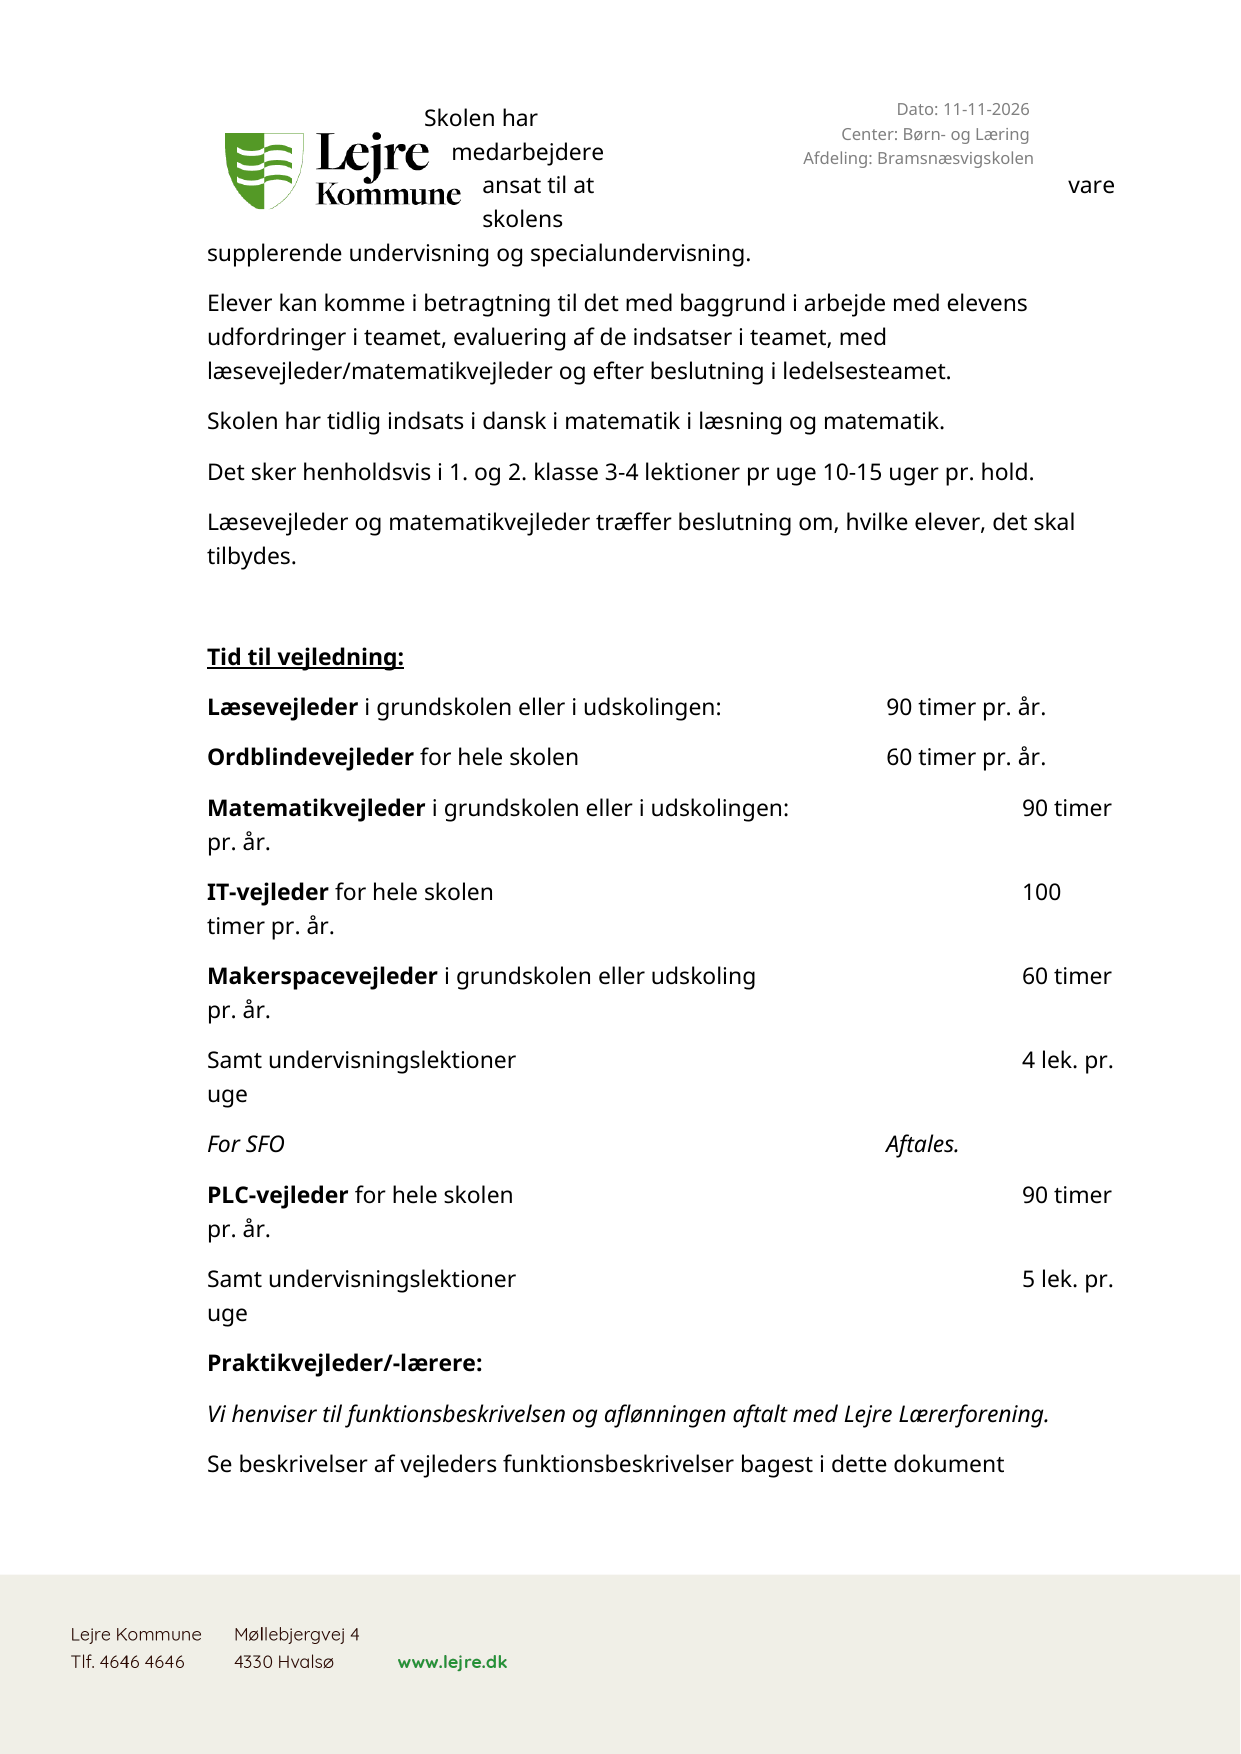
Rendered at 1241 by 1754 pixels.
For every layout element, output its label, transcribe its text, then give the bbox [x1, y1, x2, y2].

picture [59, 1600, 532, 1693]
text Tid til vejledning: [207, 641, 1122, 672]
picture [219, 127, 464, 210]
text Vi henviser til funktionsbeskrivelsen og aflønningen aftalt med Lejre Lærerforening. [207, 1398, 1122, 1429]
text Elever kan komme i betragtning til det med baggrund i arbejde med elevens udfordringer i teamet, evaluering af de indsatser i teamet, med læsevejleder/matematikvejleder og efter beslutning i ledelsesteamet. [207, 287, 1122, 386]
text Matematikvejleder i grundskolen eller i udskolingen: 90 timer pr. år. [207, 792, 1122, 857]
text For SFO Aftales. [207, 1128, 1122, 1160]
text Praktikvejleder/-lærere: [207, 1347, 1122, 1378]
text Makerspacevejleder i grundskolen eller udskoling 60 timer pr. år. [207, 960, 1122, 1025]
text Ordblindevejleder for hele skolen 60 timer pr. år. [207, 741, 1122, 773]
text Læsevejleder i grundskolen eller i udskolingen: 90 timer pr. år. [207, 691, 1122, 722]
text Skolen har medarbejdere ansat til at vare skolens supplerende undervisning og specialundervisning. [207, 102, 1122, 268]
text Skolen har tidlig indsats i dansk i matematik i læsning og matematik. [207, 405, 1122, 436]
text Læsevejleder og matematikvejleder træffer beslutning om, hvilke elever, det skal tilbydes. [207, 506, 1122, 571]
text Det sker henholdsvis i 1. og 2. klasse 3-4 lektioner pr uge 10-15 uger pr. hold. [207, 456, 1122, 487]
text Se beskrivelser af vejleders funktionsbeskrivelser bagest i dette dokument [207, 1448, 1122, 1479]
text Samt undervisningslektioner 4 lek. pr. uge [207, 1044, 1122, 1109]
text Samt undervisningslektioner 5 lek. pr. uge [207, 1263, 1122, 1328]
text PLC-vejleder for hele skolen 90 timer pr. år. [207, 1179, 1122, 1244]
text IT-vejleder for hele skolen 100 timer pr. år. [207, 876, 1122, 941]
